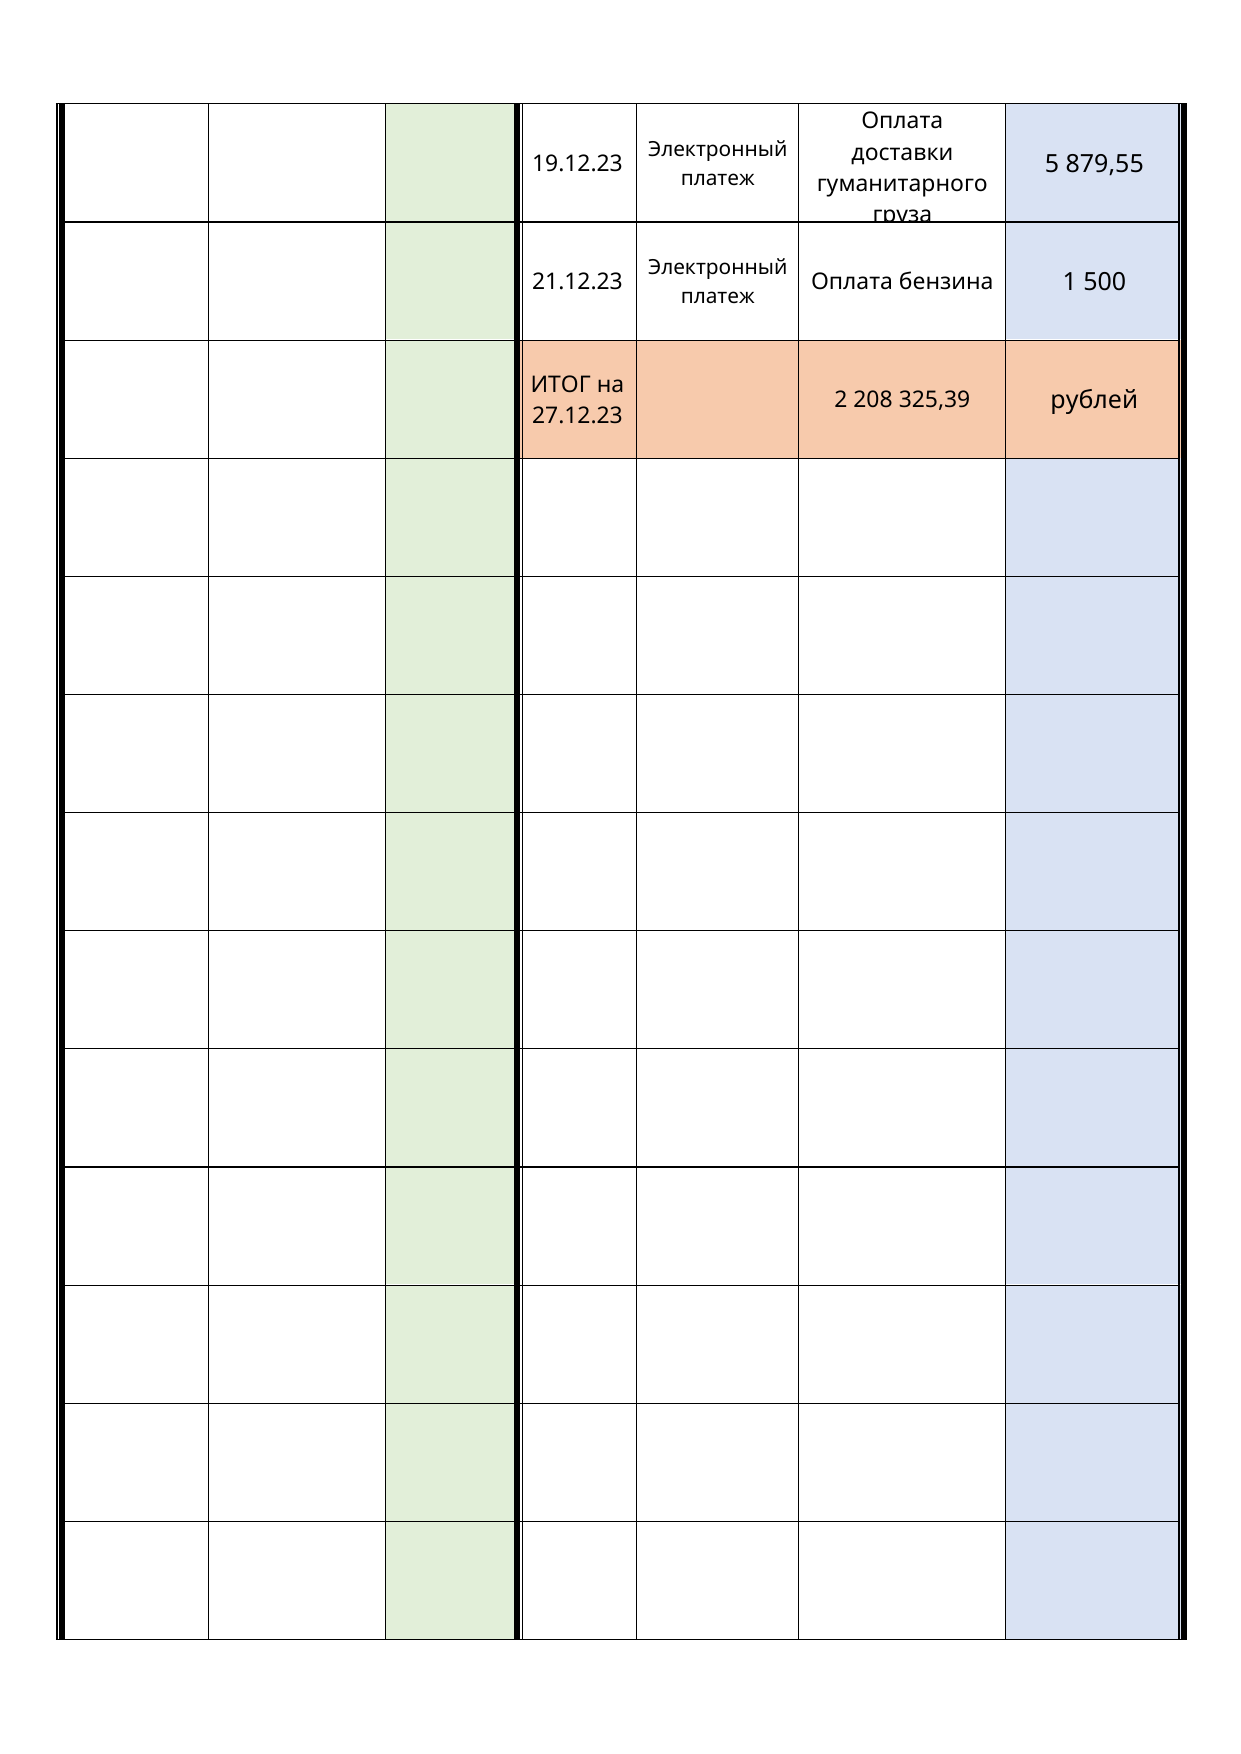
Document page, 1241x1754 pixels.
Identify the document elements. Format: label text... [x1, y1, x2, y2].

table_cell [523, 813, 636, 930]
table_cell Электронный платеж [637, 223, 798, 339]
table_cell [386, 577, 514, 694]
table_cell [1006, 1286, 1178, 1403]
table_header 19.12.23 [523, 104, 636, 221]
table_cell [637, 577, 798, 694]
table_cell [799, 1168, 1005, 1284]
table_cell [386, 1049, 514, 1166]
table_cell [1006, 695, 1178, 812]
table_cell [799, 1286, 1005, 1403]
table_cell [65, 1404, 208, 1521]
table_cell [209, 1049, 385, 1166]
table_cell Оплата бензина [799, 223, 1005, 339]
table_cell [65, 341, 208, 458]
table_cell [386, 341, 514, 458]
table_cell [386, 813, 514, 930]
table_cell 1 500 [1006, 223, 1178, 339]
table_header [386, 104, 514, 221]
table_cell [523, 695, 636, 812]
table_cell [209, 1404, 385, 1521]
table_cell [65, 1168, 208, 1284]
table_cell [1006, 813, 1178, 930]
table_cell [209, 1168, 385, 1284]
table_cell [209, 931, 385, 1048]
table_cell [65, 931, 208, 1048]
table_cell [209, 1522, 385, 1639]
table_cell [637, 813, 798, 930]
table_cell [637, 341, 798, 458]
table_cell [209, 577, 385, 694]
table_header 5 879,55 [1006, 104, 1178, 221]
table_cell [637, 931, 798, 1048]
table_cell [209, 223, 385, 339]
table_cell [65, 695, 208, 812]
table_cell рублей [1006, 341, 1178, 458]
table_cell [209, 695, 385, 812]
table_cell [209, 813, 385, 930]
table_cell [1006, 459, 1178, 576]
table_cell [799, 577, 1005, 694]
table_cell [799, 459, 1005, 576]
table_cell [1006, 1168, 1178, 1284]
table_cell [799, 931, 1005, 1048]
table_cell [637, 1168, 798, 1284]
table_cell [1006, 931, 1178, 1048]
table_cell [523, 1522, 636, 1639]
table_cell [799, 1522, 1005, 1639]
table_cell [209, 341, 385, 458]
table_cell [799, 1049, 1005, 1166]
table_cell [386, 459, 514, 576]
table_cell [209, 459, 385, 576]
table_cell [637, 459, 798, 576]
table_cell [65, 577, 208, 694]
table_cell [386, 931, 514, 1048]
table_cell [637, 1049, 798, 1166]
table_cell [637, 1404, 798, 1521]
table_cell [523, 931, 636, 1048]
table_cell [799, 695, 1005, 812]
table_cell ИТОГ на 27.12.23 [523, 341, 636, 458]
table_cell [637, 1286, 798, 1403]
table_cell [386, 1404, 514, 1521]
table_header [65, 104, 208, 221]
table_cell [799, 813, 1005, 930]
table_cell [65, 223, 208, 339]
table_header Оплата доставки гуманитарного груза [799, 104, 1005, 221]
table_cell [65, 459, 208, 576]
table_cell [637, 695, 798, 812]
table_cell [1006, 1049, 1178, 1166]
table_cell [65, 813, 208, 930]
table_cell [523, 1286, 636, 1403]
table_cell [523, 577, 636, 694]
table_cell [1006, 577, 1178, 694]
table_cell 2 208 325,39 [799, 341, 1005, 458]
table_cell [523, 1168, 636, 1284]
table_cell [65, 1049, 208, 1166]
table_cell [65, 1522, 208, 1639]
table_cell [637, 1522, 798, 1639]
table_cell [1006, 1404, 1178, 1521]
table_cell [386, 695, 514, 812]
table_cell [386, 1522, 514, 1639]
table_cell [65, 1286, 208, 1403]
table_cell [523, 459, 636, 576]
table_cell [386, 1168, 514, 1284]
table_cell [523, 1404, 636, 1521]
table_cell [523, 1049, 636, 1166]
table_cell [386, 1286, 514, 1403]
table_cell [1006, 1522, 1178, 1639]
table_cell [209, 1286, 385, 1403]
table_header [209, 104, 385, 221]
table_header Электронный платеж [637, 104, 798, 221]
table_cell [386, 223, 514, 339]
table_cell [799, 1404, 1005, 1521]
table_cell 21.12.23 [523, 223, 636, 339]
